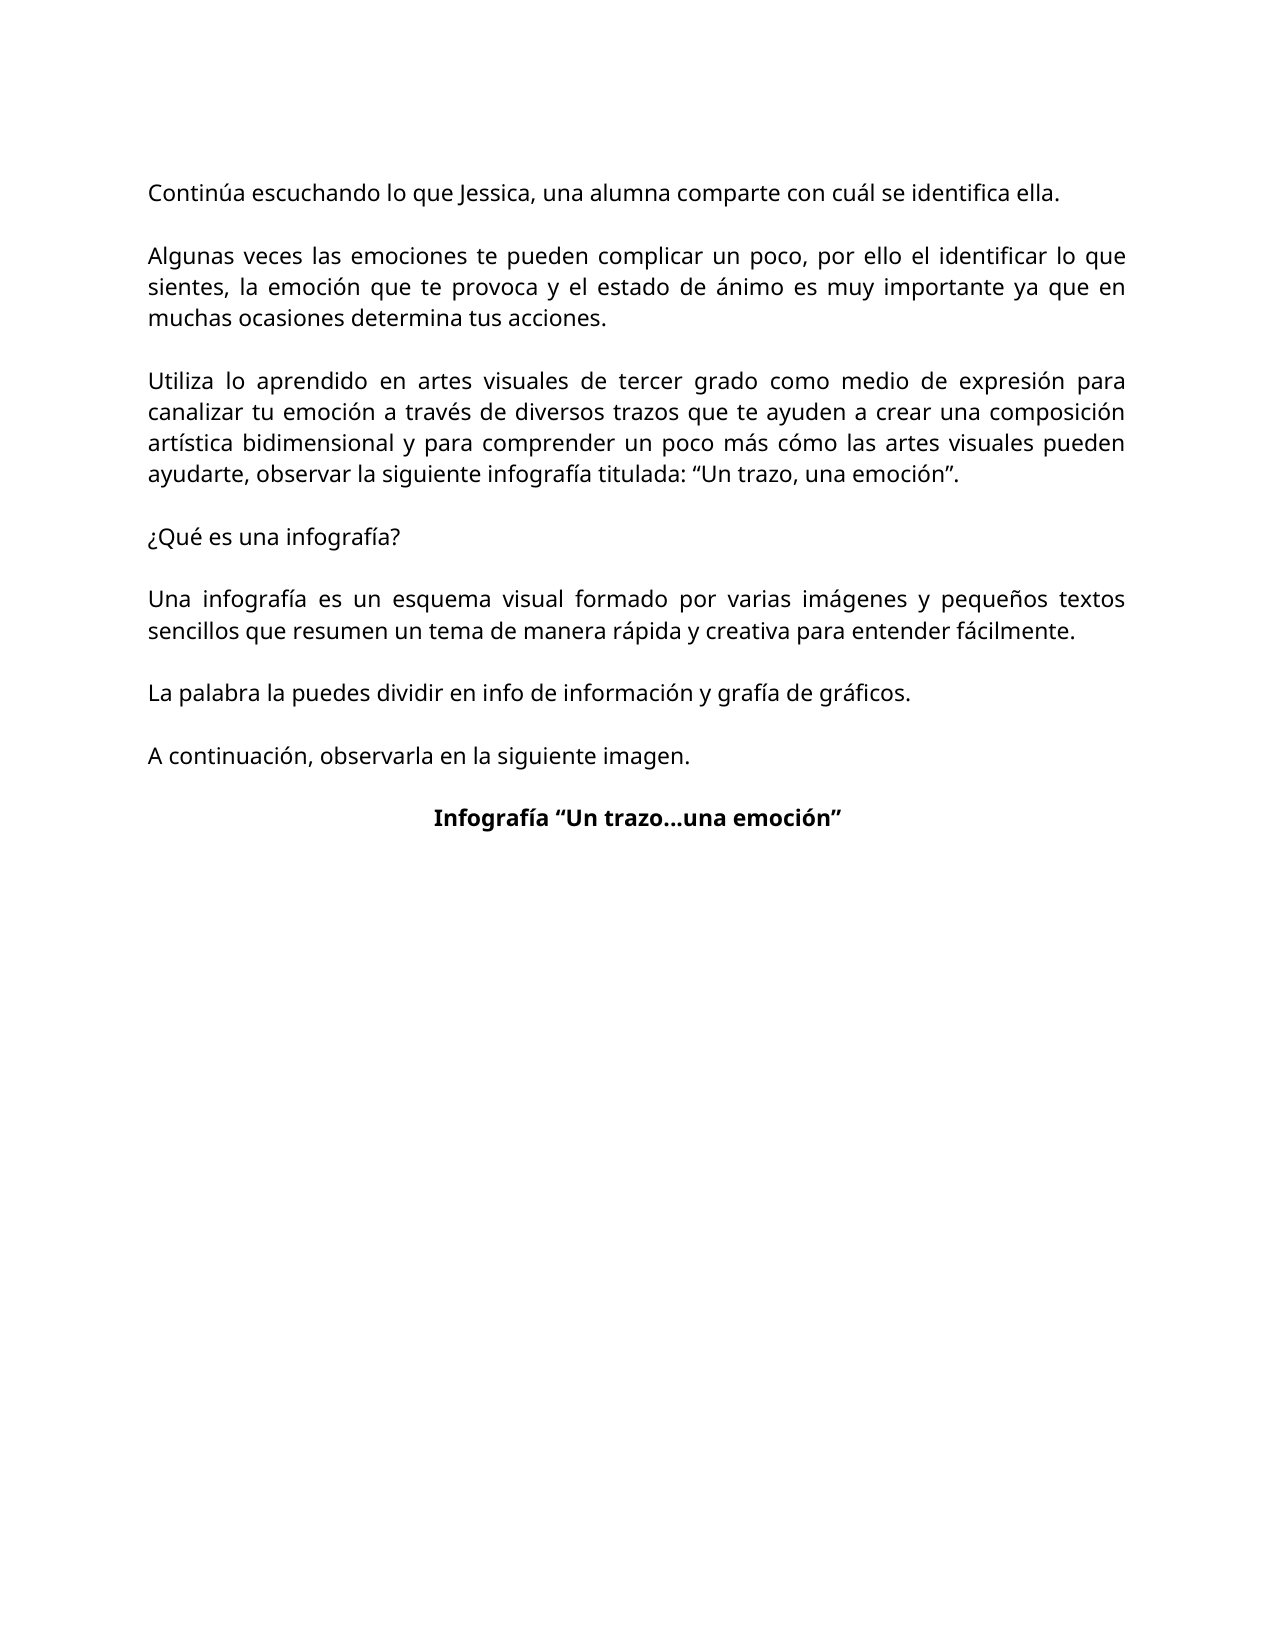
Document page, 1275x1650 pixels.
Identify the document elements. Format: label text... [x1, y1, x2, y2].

text Algunas veces las emociones te pueden complicar un poco, por ello el identificar lo que sientes, la emoción que te provoca y el estado de ánimo es muy importante ya que en muchas ocasiones determina tus acciones. [148, 240, 1127, 333]
text Utiliza lo aprendido en artes visuales de tercer grado como medio de expresión para canalizar tu emoción a través de diversos trazos que te ayuden a crear una composición artística bidimensional y para comprender un poco más cómo las artes visuales pueden ayudarte, observar la siguiente infografía titulada: “Un trazo, una emoción”. [148, 365, 1127, 490]
text Infografía “Un trazo...una emoción” [148, 802, 1127, 833]
text La palabra la puedes dividir en info de información y grafía de gráficos. [148, 677, 1127, 708]
text Continúa escuchando lo que Jessica, una alumna comparte con cuál se identifica ella. [148, 177, 1127, 208]
text A continuación, observarla en la siguiente imagen. [148, 740, 1127, 771]
text ¿Qué es una infografía? [148, 521, 1127, 552]
text Una infografía es un esquema visual formado por varias imágenes y pequeños textos sencillos que resumen un tema de manera rápida y creativa para entender fácilmente. [148, 583, 1127, 646]
